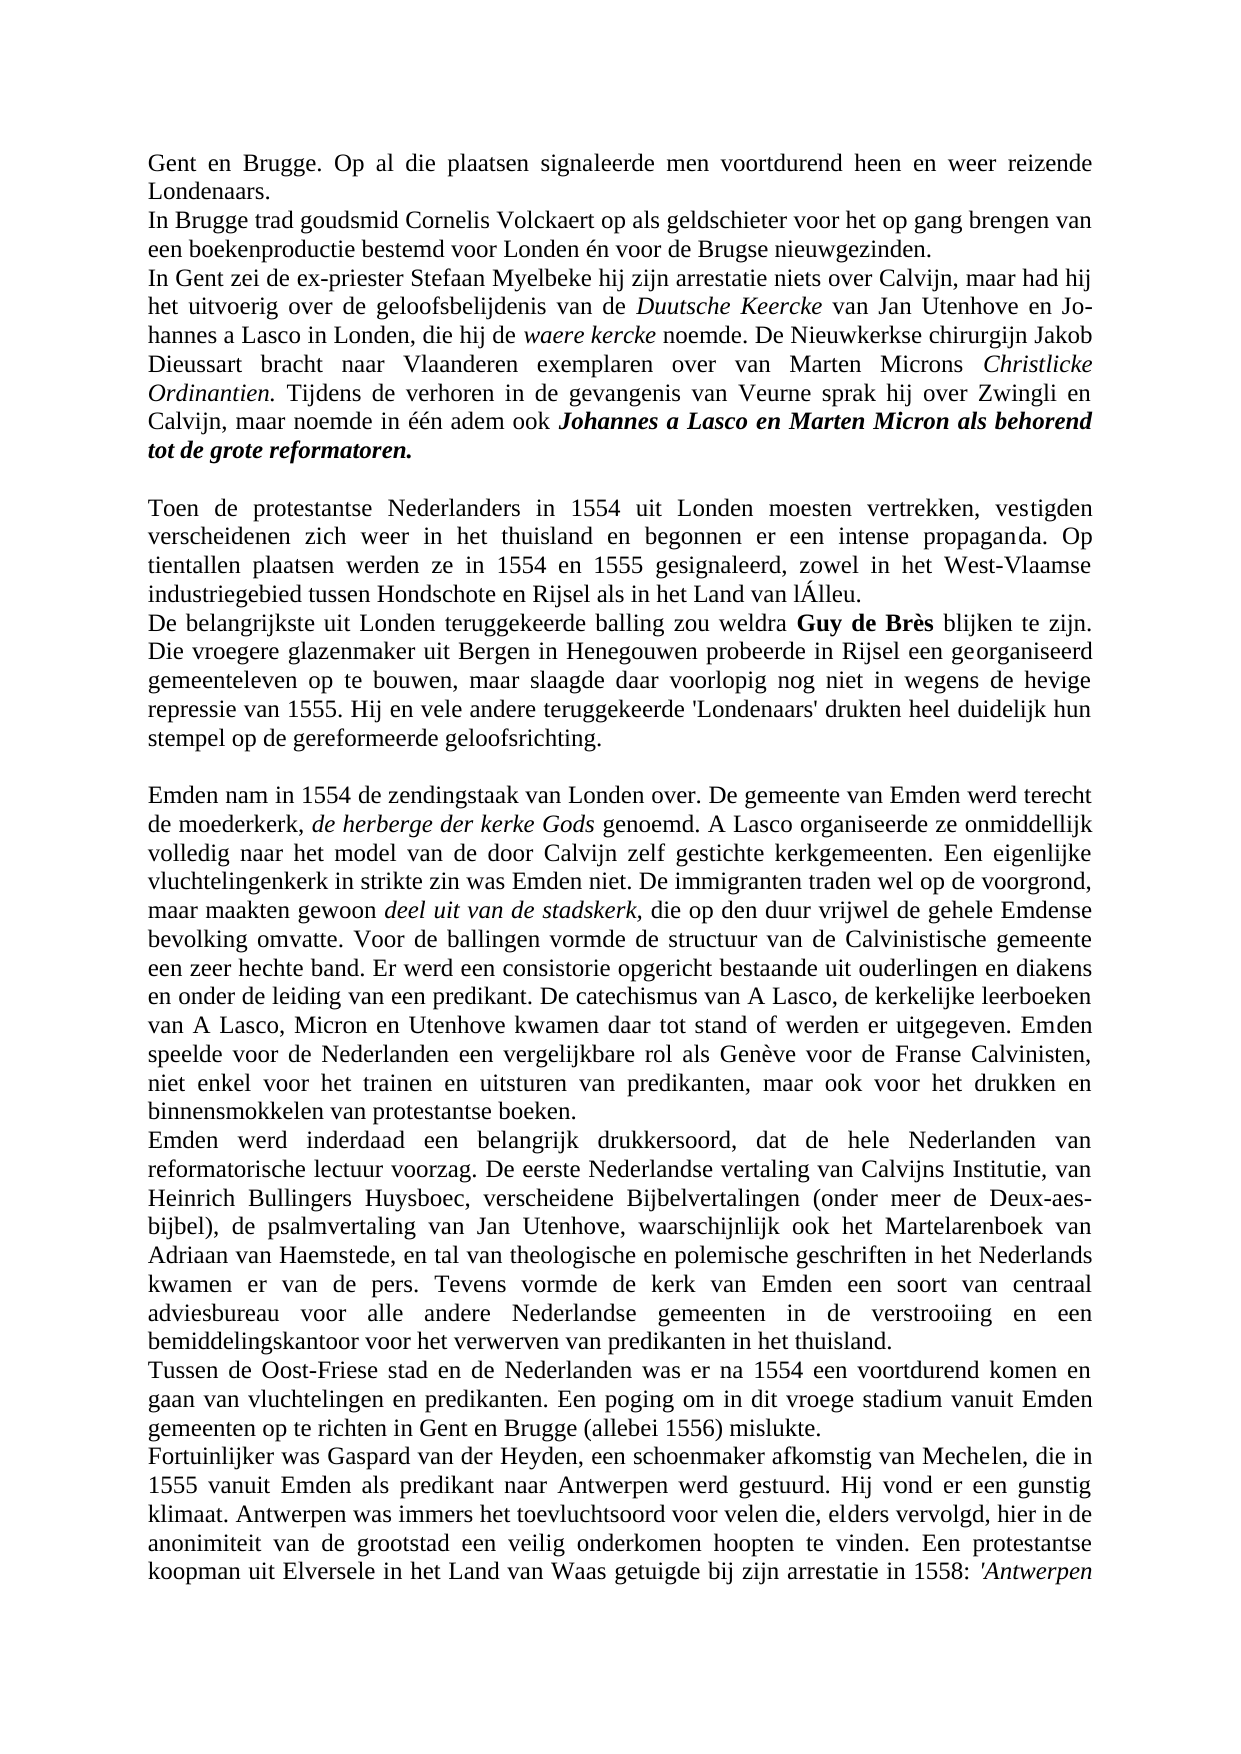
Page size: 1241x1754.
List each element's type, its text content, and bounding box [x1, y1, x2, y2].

text De belangrijkste uit Londen teruggekeerde balling zou weldra Guy de Brès blijken te zijn. Die vroegere glazenmaker uit Bergen in Henegouwen probeerde in Rijsel een georganiseerd gemeenteleven op te bouwen, maar slaagde daar voorlopig nog niet in wegens de hevige repressie van 1555. Hij en vele andere teruggekeerde 'Londenaars' drukten heel duidelijk hun stempel op de gereformeerde geloofsrichting. [148, 608, 1093, 751]
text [148, 148, 1093, 205]
text Emden werd inderdaad een belangrijk drukkersoord, dat de hele Nederlanden van reformatorische lectuur voorzag. De eerste Nederlandse vertaling van Calvijns Institutie, van Heinrich Bullingers Huysboec, verscheidene Bijbelvertalingen (onder meer de Deux-aes-bijbel), de psalmvertaling van Jan Utenhove, waarschijnlijk ook het Martelarenboek van Adriaan van Haemstede, en tal van theologische en polemische geschriften in het Nederlands kwamen er van de pers. Tevens vormde de kerk van Emden een soort van centraal adviesbureau voor alle andere Nederlandse gemeenten in de verstrooiing en een bemiddelingskantoor voor het verwerven van predikanten in het thuisland. [148, 1125, 1093, 1355]
text In Brugge trad goudsmid Cornelis Volckaert op als geldschieter voor het op gang brengen van een boekenproductie bestemd voor Londen én voor de Brugse nieuwgezinden. [148, 205, 1093, 263]
text Emden nam in 1554 de zendingstaak van Londen over. De gemeente van Emden werd terecht de moederkerk, de herberge der kerke Gods genoemd. A Lasco organiseerde ze onmiddellijk volledig naar het model van de door Calvijn zelf gestichte kerkgemeenten. Een eigenlijke vluchtelingenkerk in strikte zin was Emden niet. De immigranten traden wel op de voorgrond, maar maakten gewoon deel uit van de stadskerk, die op den duur vrijwel de gehele Emdense bevolking omvatte. Voor de ballingen vormde de structuur van de Calvinistische gemeente een zeer hechte band. Er werd een consistorie opgericht bestaande uit ouderlingen en diakens en onder de leiding van een predikant. De catechismus van A Lasco, de kerkelijke leerboeken van A Lasco, Micron en Utenhove kwamen daar tot stand of werden er uitgegeven. Emden speelde voor de Nederlanden een vergelijkbare rol als Genève voor de Franse Calvinisten, niet enkel voor het trainen en uitsturen van predikanten, maar ook voor het drukken en binnensmokkelen van protestantse boeken. [148, 780, 1093, 1125]
text In Gent zei de ex-priester Stefaan Myelbeke hij zijn arrestatie niets over Calvijn, maar had hij het uitvoerig over de geloofsbelijdenis van de Duutsche Keercke van Jan Utenhove en Johannes a Lasco in Londen, die hij de waere kercke noemde. De Nieuwkerkse chirurgijn Jakob Dieussart bracht naar Vlaanderen exemplaren over van Marten Microns Christlicke Ordinantien. Tijdens de verhoren in de gevangenis van Veurne sprak hij over Zwingli en Calvijn, maar noemde in één adem ook Johannes a Lasco en Marten Micron als behorend tot de grote reformatoren. [148, 263, 1093, 464]
text Toen de protestantse Nederlanders in 1554 uit Londen moesten vertrekken, vestigden verscheidenen zich weer in het thuisland en begonnen er een intense propaganda. Op tientallen plaatsen werden ze in 1554 en 1555 gesignaleerd, zowel in het West-Vlaamse industriegebied tussen Hondschote en Rijsel als in het Land van lÁlleu. [148, 493, 1093, 608]
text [148, 1441, 1093, 1585]
text Tussen de Oost-Friese stad en de Nederlanden was er na 1554 een voortdurend komen en gaan van vluchtelingen en predikanten. Een poging om in dit vroege stadium vanuit Emden gemeenten op te richten in Gent en Brugge (allebei 1556) mislukte. [148, 1355, 1093, 1441]
